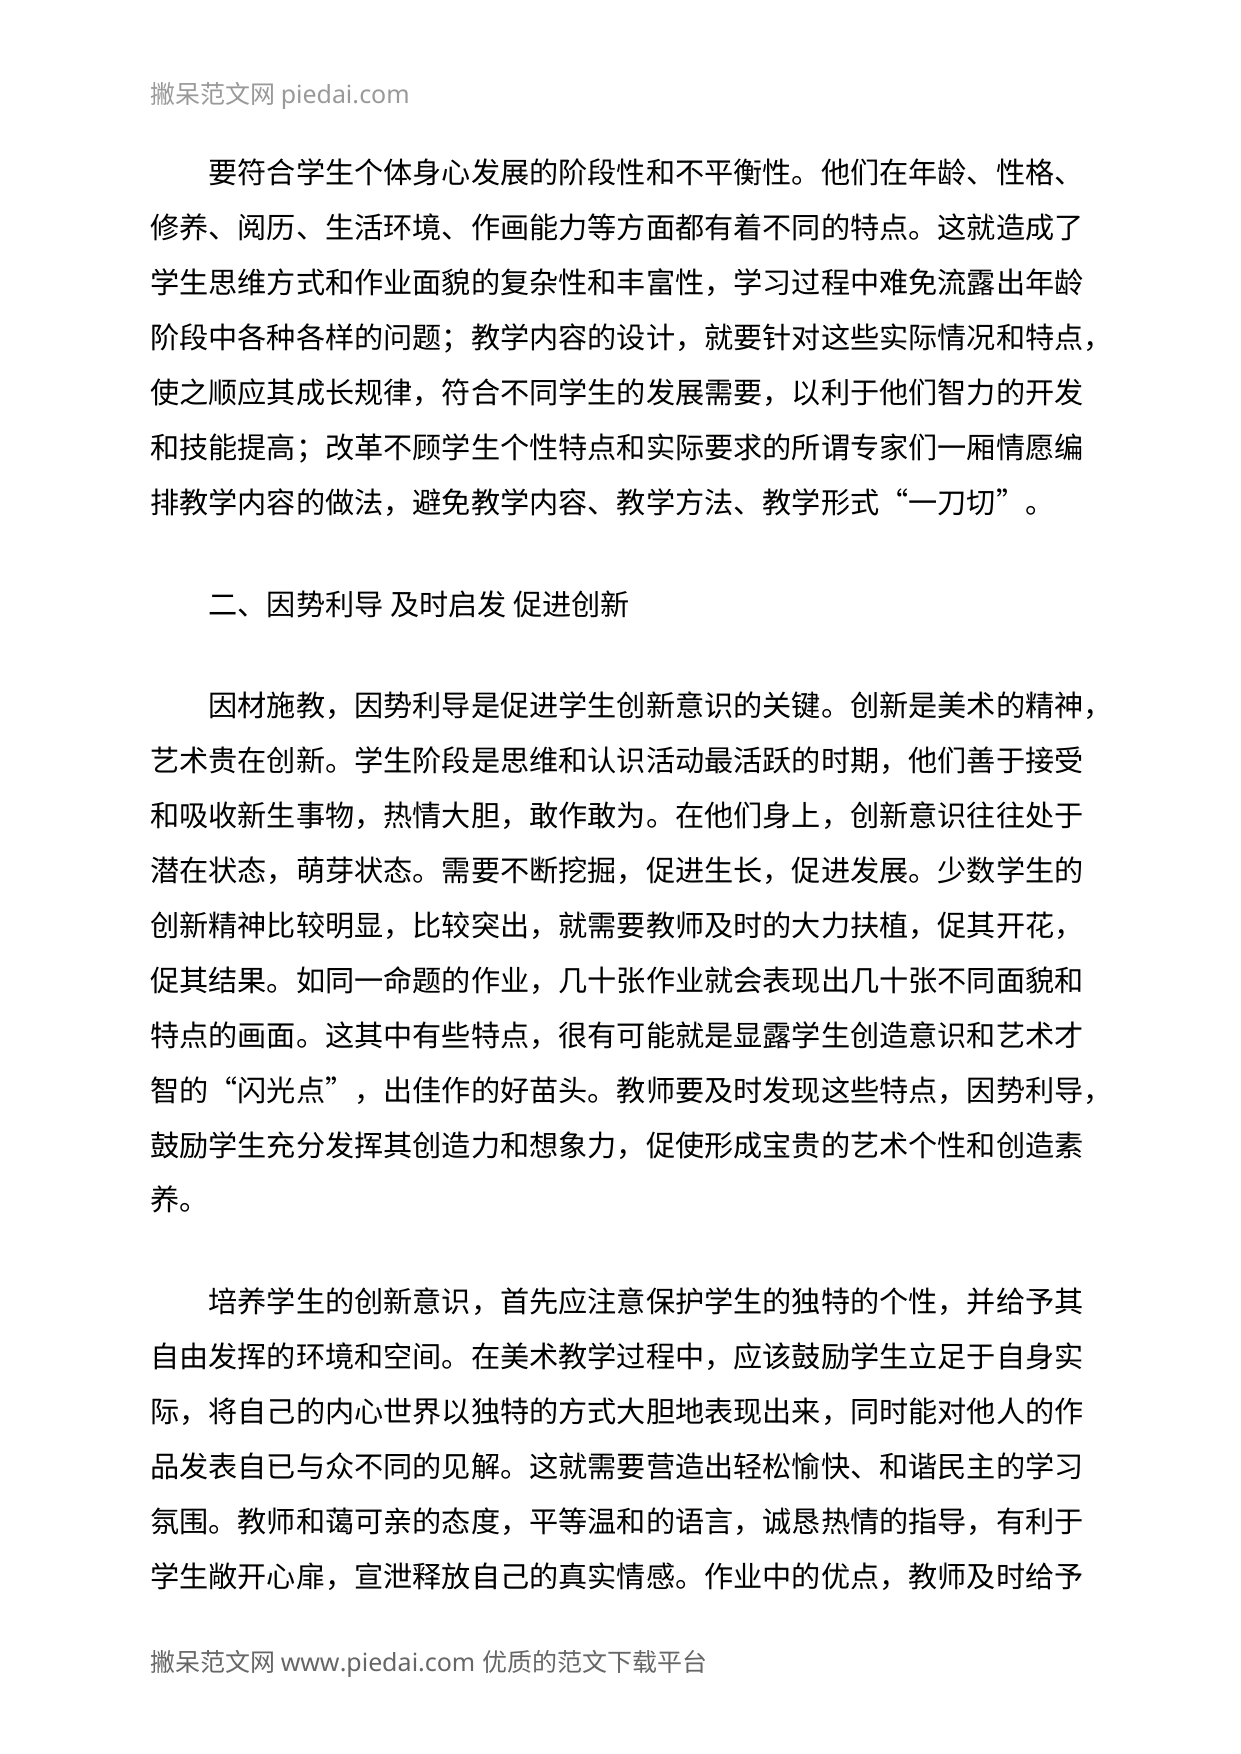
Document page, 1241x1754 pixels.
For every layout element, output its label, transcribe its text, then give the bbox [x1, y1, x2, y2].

text 二、因势利导 及时启发 促进创新 [150, 581, 1090, 623]
text 因材施教，因势利导是促进学生创新意识的关键。创新是美术的精神，艺术贵在创新。学生阶段是思维和认识活动最活跃的时期，他们善于接受和吸收新生事物，热情大胆，敢作敢为。在他们身上，创新意识往往处于潜在状态，萌芽状态。需要不断挖掘，促进生长，促进发展。少数学生的创新精神比较明显，比较突出，就需要教师及时的大力扶植，促其开花，促其结果。如同一命题的作业，几十张作业就会表现出几十张不同面貌和特点的画面。这其中有些特点，很有可能就是显露学生创造意识和艺术才智的“闪光点”，出佳作的好苗头。教师要及时发现这些特点，因势利导，鼓励学生充分发挥其创造力和想象力，促使形成宝贵的艺术个性和创造素养。 [150, 683, 1090, 1219]
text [150, 1279, 1090, 1596]
text 要符合学生个体身心发展的阶段性和不平衡性。他们在年龄、性格、修养、阅历、生活环境、作画能力等方面都有着不同的特点。这就造成了学生思维方式和作业面貌的复杂性和丰富性，学习过程中难免流露出年龄阶段中各种各样的问题；教学内容的设计，就要针对这些实际情况和特点，使之顺应其成长规律，符合不同学生的发展需要，以利于他们智力的开发和技能提高；改革不顾学生个性特点和实际要求的所谓专家们一厢情愿编排教学内容的做法，避免教学内容、教学方法、教学形式“一刀切”。 [150, 150, 1090, 522]
